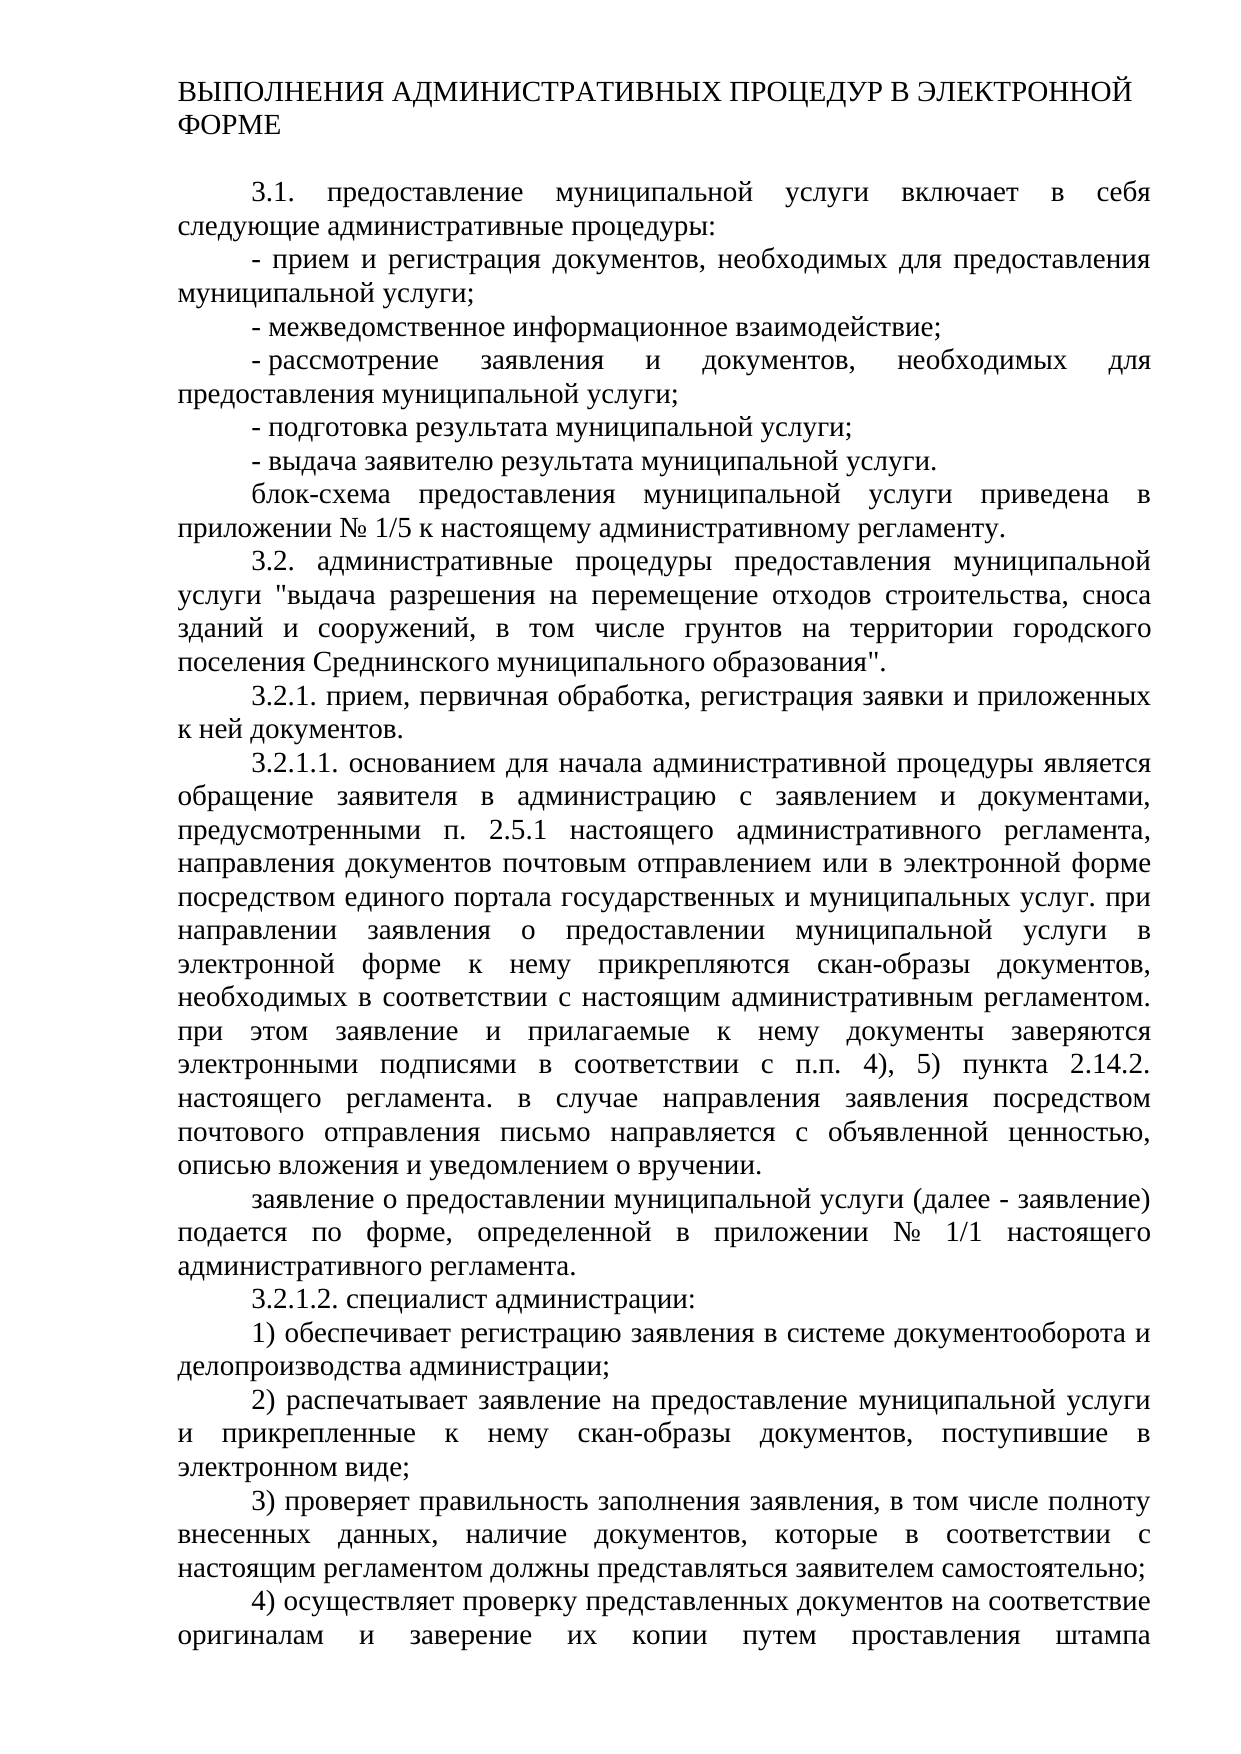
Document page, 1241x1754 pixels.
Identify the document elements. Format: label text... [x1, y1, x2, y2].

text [177, 1583, 1152, 1650]
text 3) проверяет правильность заполнения заявления, в том числе полноту внесенных данных, наличие документов, которые в соответствии с настоящим регламентом должны представляться заявителем самостоятельно; [177, 1483, 1152, 1583]
text заявление о предоставлении муниципальной услуги (далее - заявление) подается по форме, определенной в приложении № 1/1 настоящего административного регламента. [177, 1181, 1152, 1281]
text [177, 74, 1152, 141]
text - рассмотрение заявления и документов, необходимых для предоставления муниципальной услуги; [177, 342, 1152, 409]
text 1) обеспечивает регистрацию заявления в системе документооборота и делопроизводства администрации; [177, 1315, 1152, 1382]
text - выдача заявителю результата муниципальной услуги. [177, 443, 1152, 476]
text блок-схема предоставления муниципальной услуги приведена в приложении № 1/5 к настоящему административному регламенту. [177, 476, 1152, 543]
text 2) распечатывает заявление на предоставление муниципальной услуги и прикрепленные к нему скан-образы документов, поступившие в электронном виде; [177, 1382, 1152, 1483]
text 3.1. предоставление муниципальной услуги включает в себя следующие административные процедуры: [177, 174, 1152, 242]
text - межведомственное информационное взаимодействие; [177, 309, 1152, 342]
text - прием и регистрация документов, необходимых для предоставления муниципальной услуги; [177, 242, 1152, 309]
text 3.2.1. прием, первичная обработка, регистрация заявки и приложенных к ней документов. [177, 678, 1152, 745]
text - подготовка результата муниципальной услуги; [177, 409, 1152, 443]
text 3.2.1.2. специалист администрации: [177, 1281, 1152, 1315]
text 3.2.1.1. основанием для начала административной процедуры является обращение заявителя в администрацию с заявлением и документами, предусмотренными п. 2.5.1 настоящего административного регламента, направления документов почтовым отправлением или в электронной форме посредством единого портала государственных и муниципальных услуг. при направлении заявления о предоставлении муниципальной услуги в электронной форме к нему прикрепляются скан-образы документов, необходимых в соответствии с настоящим административным регламентом. при этом заявление и прилагаемые к нему документы заверяются электронными подписями в соответствии с п.п. 4), 5) пункта 2.14.2. настоящего регламента. в случае направления заявления посредством почтового отправления письмо направляется с объявленной ценностью, описью вложения и уведомлением о вручении. [177, 745, 1152, 1181]
text 3.2. административные процедуры предоставления муниципальной услуги "выдача разрешения на перемещение отходов строительства, сноса зданий и сооружений, в том числе грунтов на территории городского поселения Среднинского муниципального образования". [177, 543, 1152, 678]
